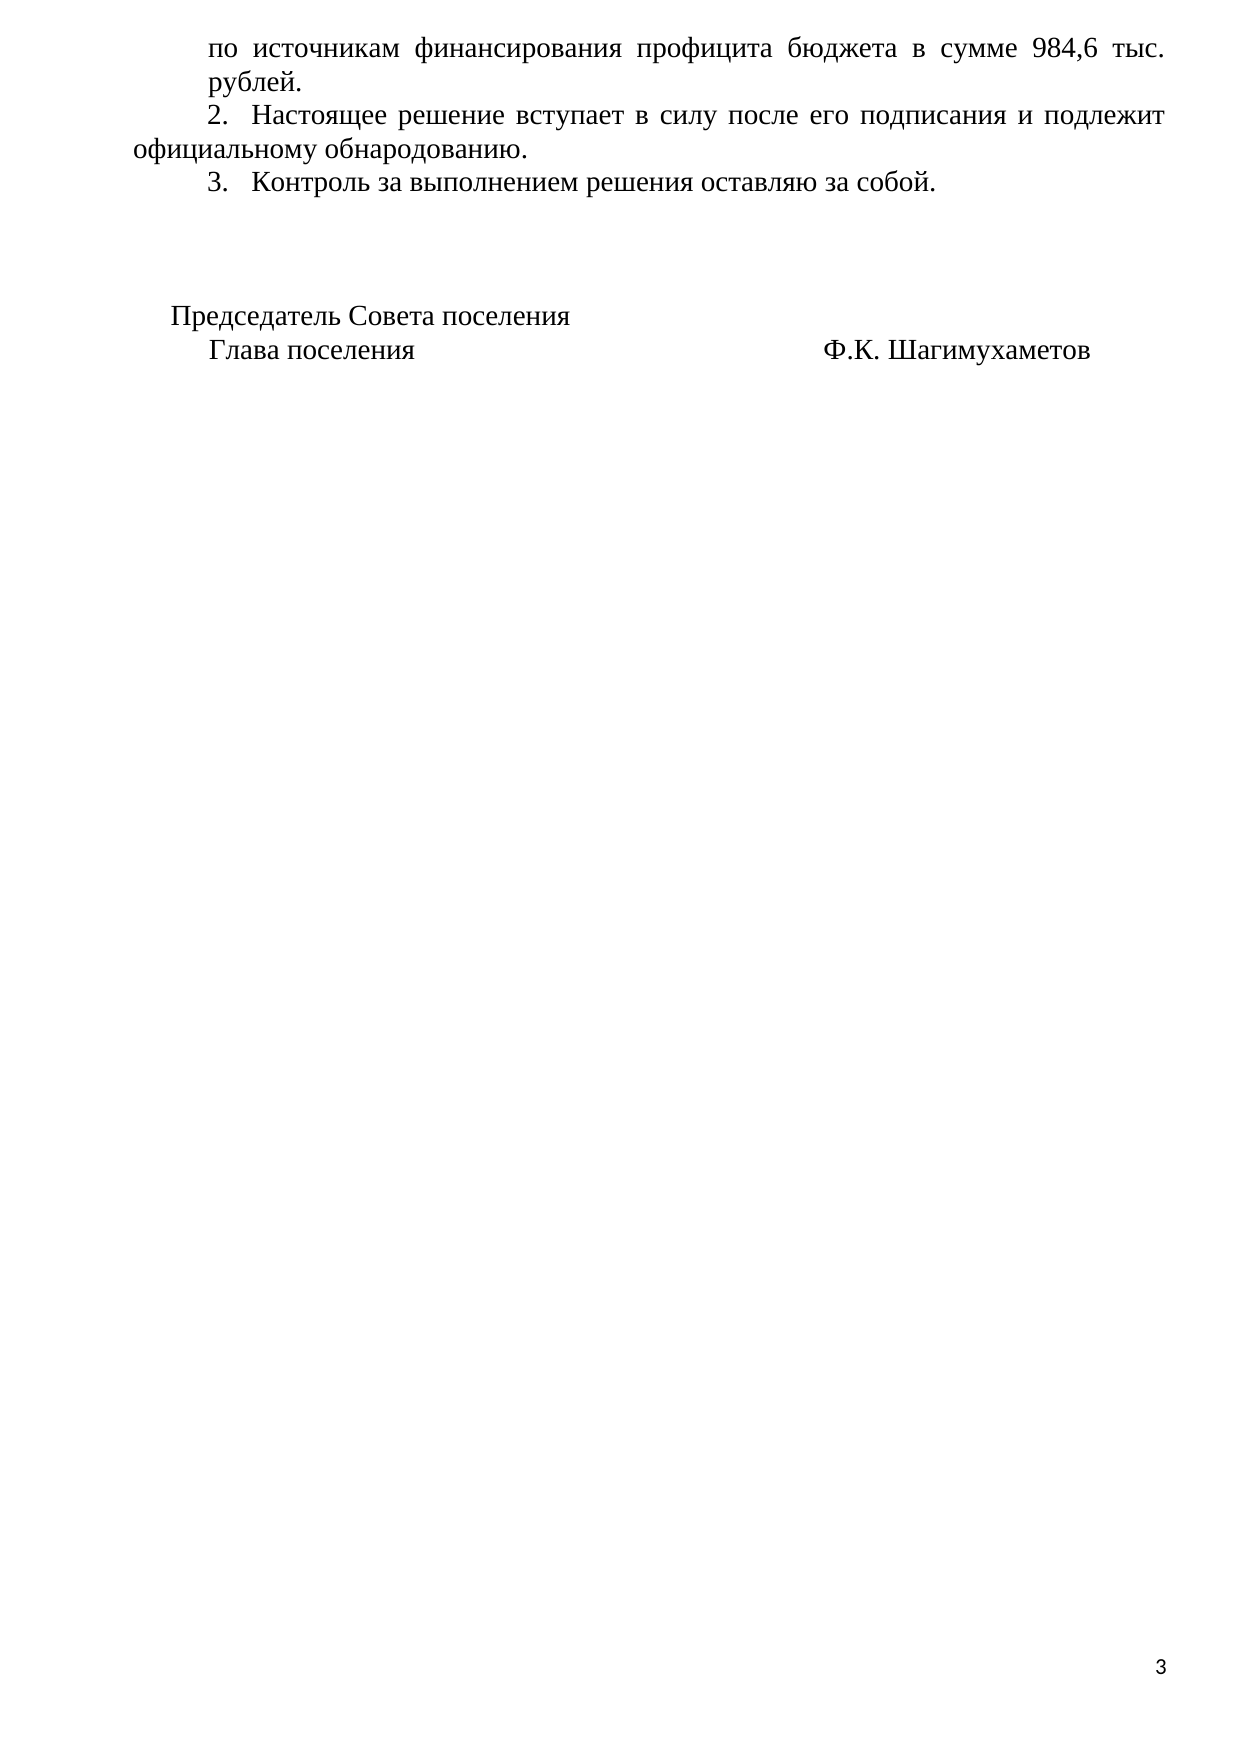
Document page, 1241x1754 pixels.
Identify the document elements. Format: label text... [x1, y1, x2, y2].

text Председатель Совета поселения [133, 298, 1166, 332]
list Контроль за выполнением решения оставляю за собой. [133, 164, 1166, 198]
list Настоящее решение вступает в силу после его подписания и подлежит официальному обнародованию. [133, 97, 1166, 164]
text по источникам финансирования профицита бюджета в сумме 984,6 тыс. рублей. [208, 30, 1166, 97]
text Глава поселения Ф.К. Шагимухаметов [133, 332, 1166, 366]
